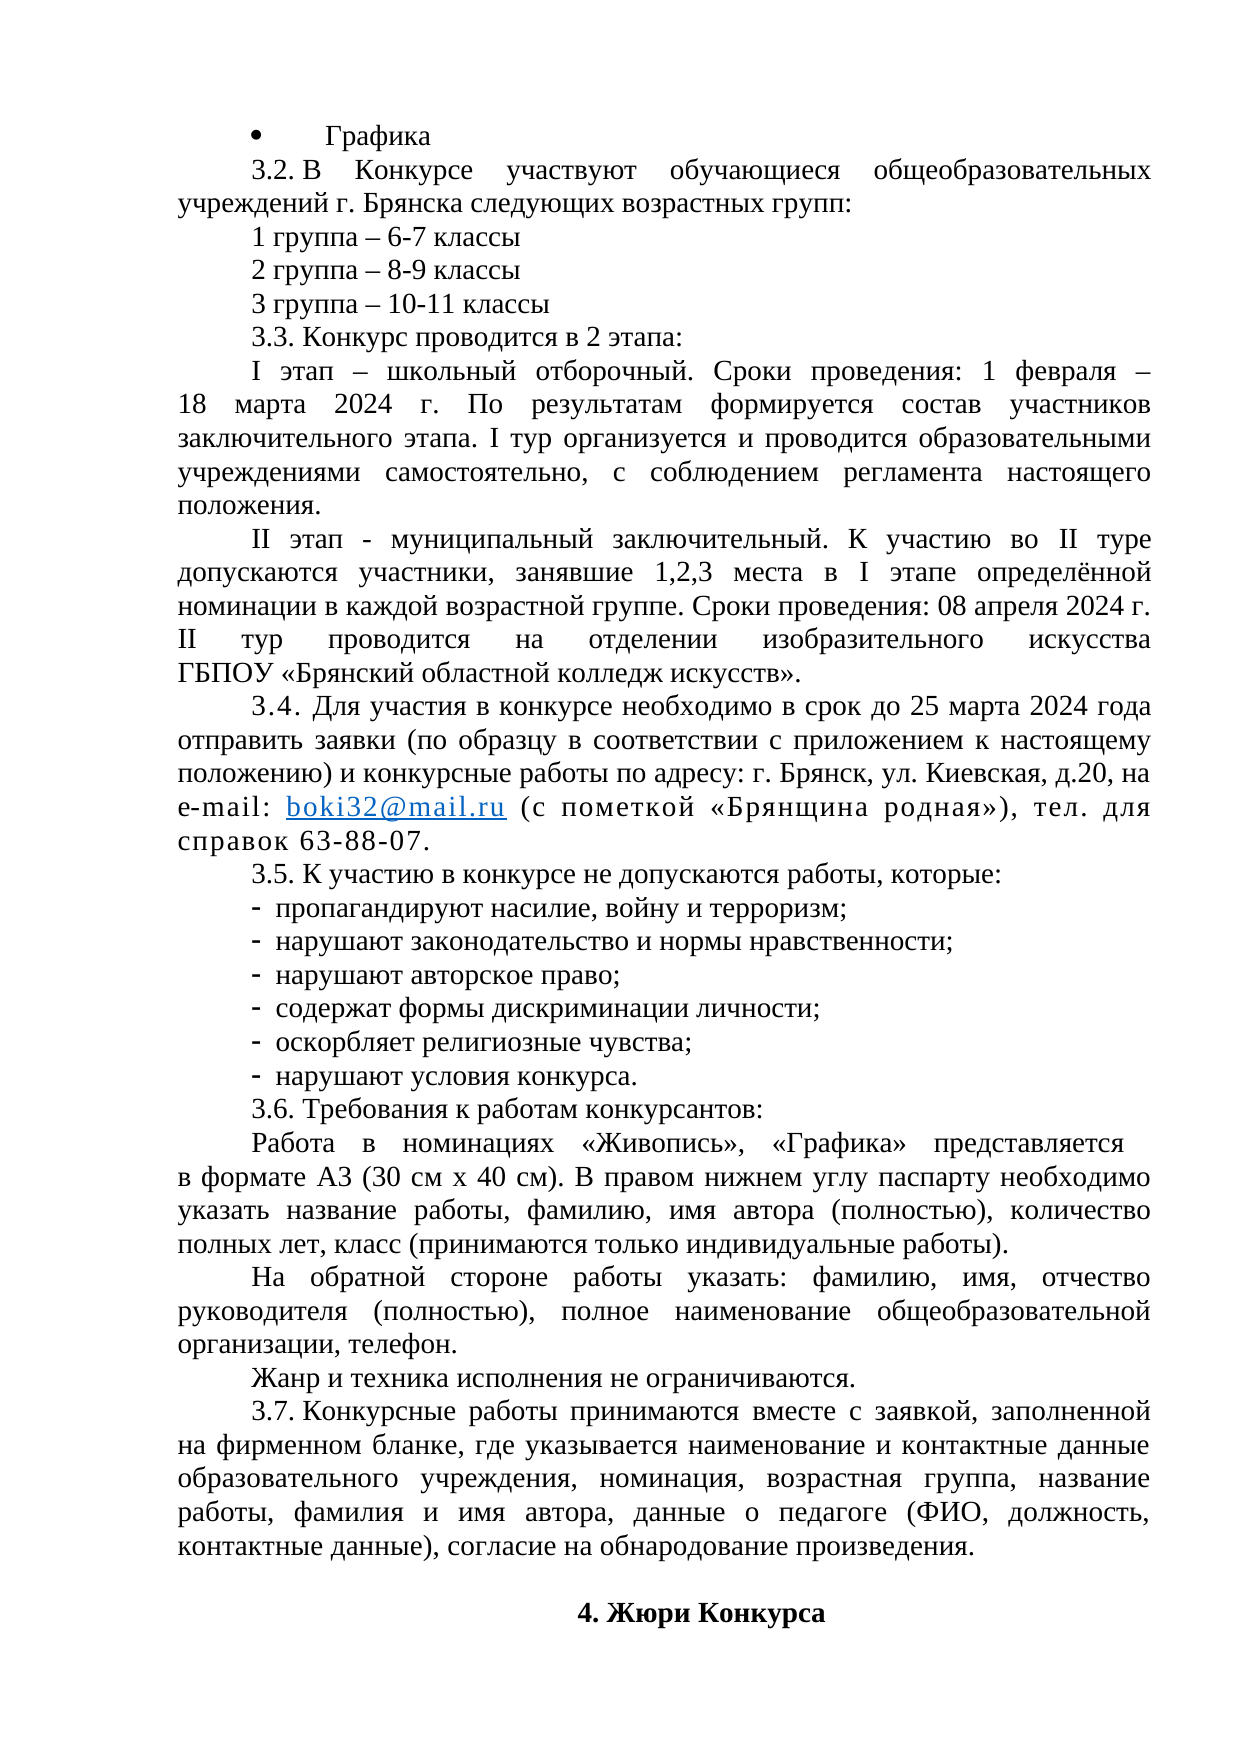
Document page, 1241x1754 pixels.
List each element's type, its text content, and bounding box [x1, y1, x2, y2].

text 2 группа – 8-9 классы [177, 252, 1152, 286]
list В Конкурсе участвуют обучающиеся общеобразовательных учреждений г. Брянска следующих возрастных групп: [177, 152, 1152, 219]
list пропагандируют насилие, войну и терроризм; [177, 890, 1152, 923]
list нарушают условия конкурса. [177, 1058, 1152, 1092]
list Требования к работам конкурсантов: [177, 1092, 1152, 1125]
list Графика [177, 118, 1152, 152]
list К участию в конкурсе не допускаются работы, которые: [177, 856, 1152, 890]
text Жанр и техника исполнения не ограничиваются. [177, 1360, 1152, 1393]
list оскорбляет религиозные чувства; [177, 1024, 1152, 1058]
list Конкурсные работы принимаются вместе с заявкой, заполненной на фирменном бланке, где указывается наименование и контактные данные образовательного учреждения, номинация, возрастная группа, название работы, фамилия и имя автора, данные о педагоге (ФИО, должность, контактные данные), согласие на обнародование произведения. [177, 1393, 1152, 1561]
text 3 группа – 10-11 классы [177, 286, 1152, 319]
text II этап - муниципальный заключительный. К участию во II туре допускаются участники, занявшие 1,2,3 места в I этапе определённой номинации в каждой возрастной группе. Сроки проведения: 08 апреля 2024 г. II тур проводится на отделении изобразительного искусства ГБПОУ «Брянский областной колледж искусств». [177, 521, 1152, 688]
text I этап – школьный отборочный. Сроки проведения: 1 февраля – 18 марта 2024 г. По результатам формируется состав участников заключительного этапа. I тур организуется и проводится образовательными учреждениями самостоятельно, с соблюдением регламента настоящего положения. [177, 353, 1152, 521]
text На обратной стороне работы указать: фамилию, имя, отчество руководителя (полностью), полное наименование общеобразовательной организации, телефон. [177, 1259, 1152, 1360]
list Для участия в конкурсе необходимо в срок до 25 марта 2024 года отправить заявки (по образцу в соответствии с приложением к настоящему положению) и конкурсные работы по адресу: г. Брянск, ул. Киевская, д.20, на e-mail: boki32@mail.ru (с пометкой «Брянщина родная»), тел. для справок 63-88-07. [177, 688, 1152, 856]
list содержат формы дискриминации личности; [177, 991, 1152, 1024]
text 4. Жюри Конкурса [177, 1595, 1152, 1628]
text Работа в номинациях «Живопись», «Графика» представляется в формате А3 ( х ). В правом нижнем углу паспарту необходимо указать название работы, фамилию, имя автора (полностью), количество полных лет, класс (принимаются только индивидуальные работы). [177, 1125, 1152, 1259]
list нарушают законодательство и нормы нравственности; [177, 923, 1152, 957]
list нарушают авторское право; [177, 957, 1152, 991]
text 1 группа – 6-7 классы [177, 219, 1152, 252]
list Конкурс проводится в 2 этапа: [177, 319, 1152, 353]
